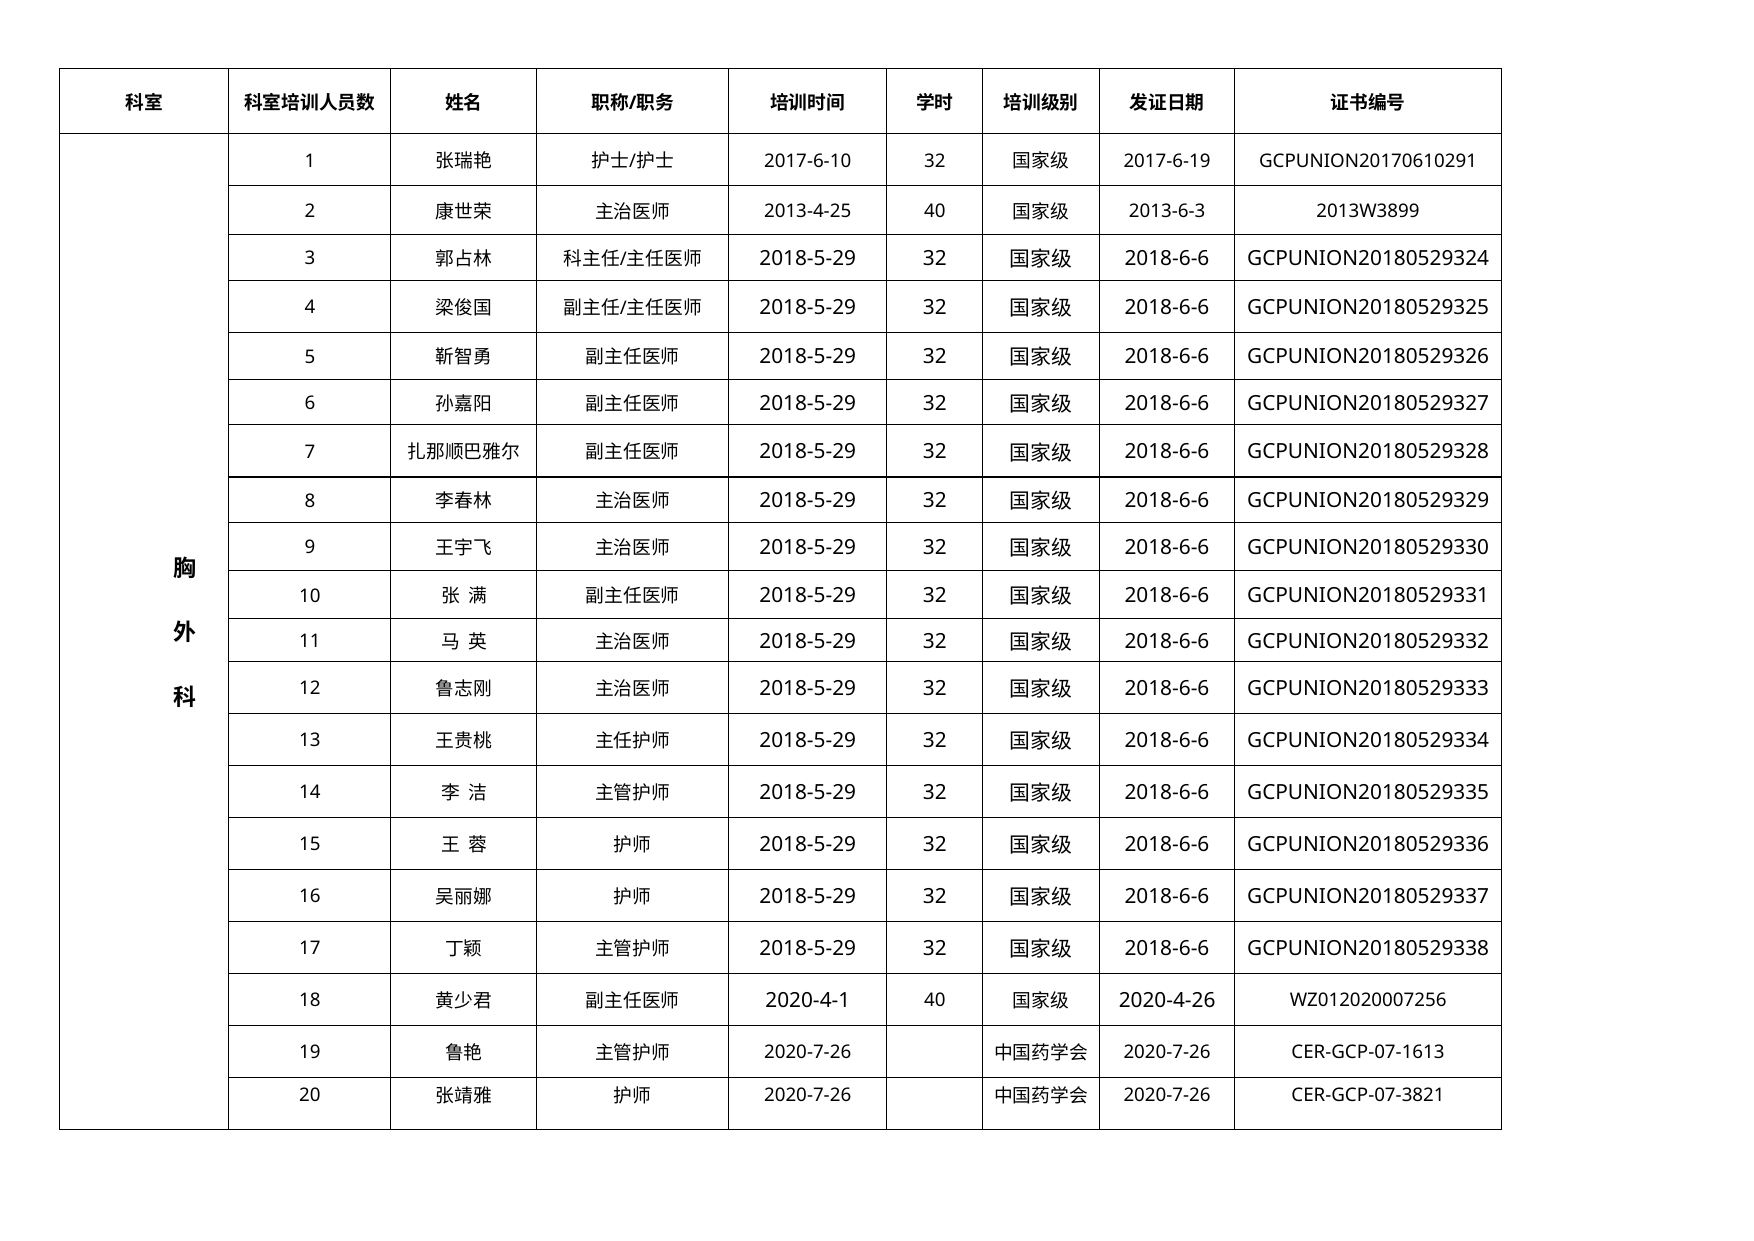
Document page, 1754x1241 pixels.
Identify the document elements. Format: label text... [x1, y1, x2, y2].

table_header 学时 [887, 69, 982, 133]
table_cell GCPUNION20180529333 [1235, 662, 1501, 713]
table_cell 2018-6-6 [1100, 571, 1234, 618]
table_cell 马 英 [391, 619, 536, 661]
table_header 科室 [60, 69, 228, 133]
table_cell 副主任医师 [537, 333, 728, 379]
table_header 培训时间 [729, 69, 886, 133]
table_cell 2018-5-29 [729, 662, 886, 713]
table_cell 2013-6-3 [1100, 186, 1234, 234]
table_cell 国家级 [983, 870, 1099, 921]
table_cell 14 [229, 766, 390, 817]
table_cell 2018-6-6 [1100, 662, 1234, 713]
table_cell 李春林 [391, 478, 536, 522]
table_cell 5 [229, 333, 390, 379]
table_cell 2018-5-29 [729, 766, 886, 817]
table_cell 鲁志刚 [391, 662, 536, 713]
table_cell GCPUNION20180529326 [1235, 333, 1501, 379]
table_cell GCPUNION20180529327 [1235, 380, 1501, 424]
table_cell 国家级 [983, 134, 1099, 185]
table_cell 32 [887, 333, 982, 379]
table_cell GCPUNION20180529337 [1235, 870, 1501, 921]
table_cell 2018-5-29 [729, 818, 886, 869]
table_cell 国家级 [983, 571, 1099, 618]
table_cell 13 [229, 714, 390, 765]
table_cell 主管护师 [537, 922, 728, 973]
table_cell 主治医师 [537, 478, 728, 522]
table_cell 主管护师 [537, 766, 728, 817]
table_cell CER-GCP-07-1613 [1235, 1026, 1501, 1077]
table_cell GCPUNION20180529325 [1235, 281, 1501, 332]
table_cell 2018-6-6 [1100, 766, 1234, 817]
table_cell 4 [229, 281, 390, 332]
table_cell 40 [887, 974, 982, 1025]
table_cell 12 [229, 662, 390, 713]
table_cell 20 [229, 1078, 390, 1129]
table_cell 32 [887, 571, 982, 618]
table_cell 32 [887, 134, 982, 185]
table_cell 副主任医师 [537, 425, 728, 476]
table_cell 国家级 [983, 333, 1099, 379]
table_cell 32 [887, 380, 982, 424]
table_cell 32 [887, 870, 982, 921]
table_cell 孙嘉阳 [391, 380, 536, 424]
table_cell 李 洁 [391, 766, 536, 817]
table_cell 2018-5-29 [729, 571, 886, 618]
table_cell GCPUNION20180529328 [1235, 425, 1501, 476]
table_header 发证日期 [1100, 69, 1234, 133]
table_cell 2018-6-6 [1100, 818, 1234, 869]
table_cell GCPUNION20180529324 [1235, 235, 1501, 280]
table_cell 扎那顺巴雅尔 [391, 425, 536, 476]
table_cell 32 [887, 818, 982, 869]
table_cell 国家级 [983, 478, 1099, 522]
table_cell GCPUNION20180529331 [1235, 571, 1501, 618]
table_cell 康世荣 [391, 186, 536, 234]
table_cell 国家级 [983, 425, 1099, 476]
table_cell 主治医师 [537, 662, 728, 713]
table_cell 副主任医师 [537, 974, 728, 1025]
table_cell 32 [887, 478, 982, 522]
table_cell 张 满 [391, 571, 536, 618]
table_cell 主任护师 [537, 714, 728, 765]
table_cell GCPUNION20180529335 [1235, 766, 1501, 817]
table_cell 15 [229, 818, 390, 869]
table_cell 2018-6-6 [1100, 922, 1234, 973]
table_cell 2018-6-6 [1100, 281, 1234, 332]
table_cell 护师 [537, 1078, 728, 1129]
table_cell 护士/护士 [537, 134, 728, 185]
table_cell [887, 1078, 982, 1129]
table_cell 2020-7-26 [1100, 1026, 1234, 1077]
table_cell WZ012020007256 [1235, 974, 1501, 1025]
table_cell GCPUNION20180529330 [1235, 523, 1501, 570]
table_cell 副主任/主任医师 [537, 281, 728, 332]
table_cell 2018-5-29 [729, 235, 886, 280]
table_cell 2020-7-26 [1100, 1078, 1234, 1129]
table_header 培训级别 [983, 69, 1099, 133]
table_cell [887, 1026, 982, 1077]
table_cell 国家级 [983, 235, 1099, 280]
table_cell 10 [229, 571, 390, 618]
table_cell 32 [887, 425, 982, 476]
table_cell 6 [229, 380, 390, 424]
table_cell 主治医师 [537, 619, 728, 661]
table_cell 副主任医师 [537, 380, 728, 424]
table_cell 胸 外 科 [60, 134, 228, 1129]
table_cell 32 [887, 619, 982, 661]
table_cell 32 [887, 281, 982, 332]
table_cell 2017-6-19 [1100, 134, 1234, 185]
table_cell 国家级 [983, 714, 1099, 765]
table_cell 张瑞艳 [391, 134, 536, 185]
table_cell 国家级 [983, 974, 1099, 1025]
table_cell GCPUNION20180529332 [1235, 619, 1501, 661]
table_cell 19 [229, 1026, 390, 1077]
table_cell 2018-6-6 [1100, 714, 1234, 765]
table_cell 11 [229, 619, 390, 661]
table_cell 2018-5-29 [729, 922, 886, 973]
table_cell GCPUNION20180529336 [1235, 818, 1501, 869]
table_cell 9 [229, 523, 390, 570]
table_cell 32 [887, 766, 982, 817]
table_cell 2018-6-6 [1100, 619, 1234, 661]
table_cell 国家级 [983, 281, 1099, 332]
table_cell GCPUNION20170610291 [1235, 134, 1501, 185]
table_cell 32 [887, 714, 982, 765]
table_cell 国家级 [983, 766, 1099, 817]
table_cell 2018-6-6 [1100, 425, 1234, 476]
table_cell 16 [229, 870, 390, 921]
table_cell 2020-7-26 [729, 1026, 886, 1077]
table_header 科室培训人员数 [229, 69, 390, 133]
table_cell 主治医师 [537, 523, 728, 570]
table_cell 科主任/主任医师 [537, 235, 728, 280]
table_cell 国家级 [983, 523, 1099, 570]
table_cell 2018-5-29 [729, 380, 886, 424]
table_cell 2018-6-6 [1100, 380, 1234, 424]
table_cell 丁颖 [391, 922, 536, 973]
table_cell GCPUNION20180529329 [1235, 478, 1501, 522]
table_cell 2018-5-29 [729, 281, 886, 332]
table_cell 17 [229, 922, 390, 973]
table_cell 2018-6-6 [1100, 523, 1234, 570]
table_cell 2018-5-29 [729, 870, 886, 921]
table_cell 32 [887, 235, 982, 280]
table_cell 副主任医师 [537, 571, 728, 618]
table_cell 2018-5-29 [729, 478, 886, 522]
table_cell 张靖雅 [391, 1078, 536, 1129]
table_cell 2013-4-25 [729, 186, 886, 234]
table_cell 32 [887, 922, 982, 973]
table_cell 2018-5-29 [729, 425, 886, 476]
table_cell 3 [229, 235, 390, 280]
table_cell 护师 [537, 818, 728, 869]
table_cell 2018-6-6 [1100, 870, 1234, 921]
table_cell 中国药学会 [983, 1078, 1099, 1129]
table_cell 主治医师 [537, 186, 728, 234]
table_cell 黄少君 [391, 974, 536, 1025]
table_cell 王 蓉 [391, 818, 536, 869]
table_header 证书编号 [1235, 69, 1501, 133]
table_cell 40 [887, 186, 982, 234]
table_cell 国家级 [983, 818, 1099, 869]
table_cell 2018-6-6 [1100, 478, 1234, 522]
table_cell GCPUNION20180529334 [1235, 714, 1501, 765]
table_cell 2018-5-29 [729, 714, 886, 765]
table_cell 国家级 [983, 662, 1099, 713]
table_header 职称/职务 [537, 69, 728, 133]
table_cell 2018-5-29 [729, 619, 886, 661]
table_cell 2018-5-29 [729, 523, 886, 570]
table_cell 中国药学会 [983, 1026, 1099, 1077]
table_cell 2 [229, 186, 390, 234]
table_cell 郭占林 [391, 235, 536, 280]
table_cell 1 [229, 134, 390, 185]
table_cell GCPUNION20180529338 [1235, 922, 1501, 973]
table_cell 2020-4-26 [1100, 974, 1234, 1025]
table_cell 2013W3899 [1235, 186, 1501, 234]
table_cell 7 [229, 425, 390, 476]
table_cell 国家级 [983, 922, 1099, 973]
table_cell 王贵桃 [391, 714, 536, 765]
table_cell 18 [229, 974, 390, 1025]
table_header 姓名 [391, 69, 536, 133]
table_cell 国家级 [983, 619, 1099, 661]
table_cell 靳智勇 [391, 333, 536, 379]
table_cell 32 [887, 523, 982, 570]
table_cell 国家级 [983, 380, 1099, 424]
table_cell 8 [229, 478, 390, 522]
table_cell 2018-6-6 [1100, 333, 1234, 379]
table_cell 王宇飞 [391, 523, 536, 570]
table_cell 鲁艳 [391, 1026, 536, 1077]
table_cell 国家级 [983, 186, 1099, 234]
table_cell 32 [887, 662, 982, 713]
table_cell 2020-4-1 [729, 974, 886, 1025]
table_cell 梁俊国 [391, 281, 536, 332]
table_cell 吴丽娜 [391, 870, 536, 921]
table_cell 主管护师 [537, 1026, 728, 1077]
table_cell CER-GCP-07-3821 [1235, 1078, 1501, 1129]
table_cell 2017-6-10 [729, 134, 886, 185]
table_cell 2018-5-29 [729, 333, 886, 379]
table_cell 2018-6-6 [1100, 235, 1234, 280]
table_cell 护师 [537, 870, 728, 921]
table_cell 2020-7-26 [729, 1078, 886, 1129]
